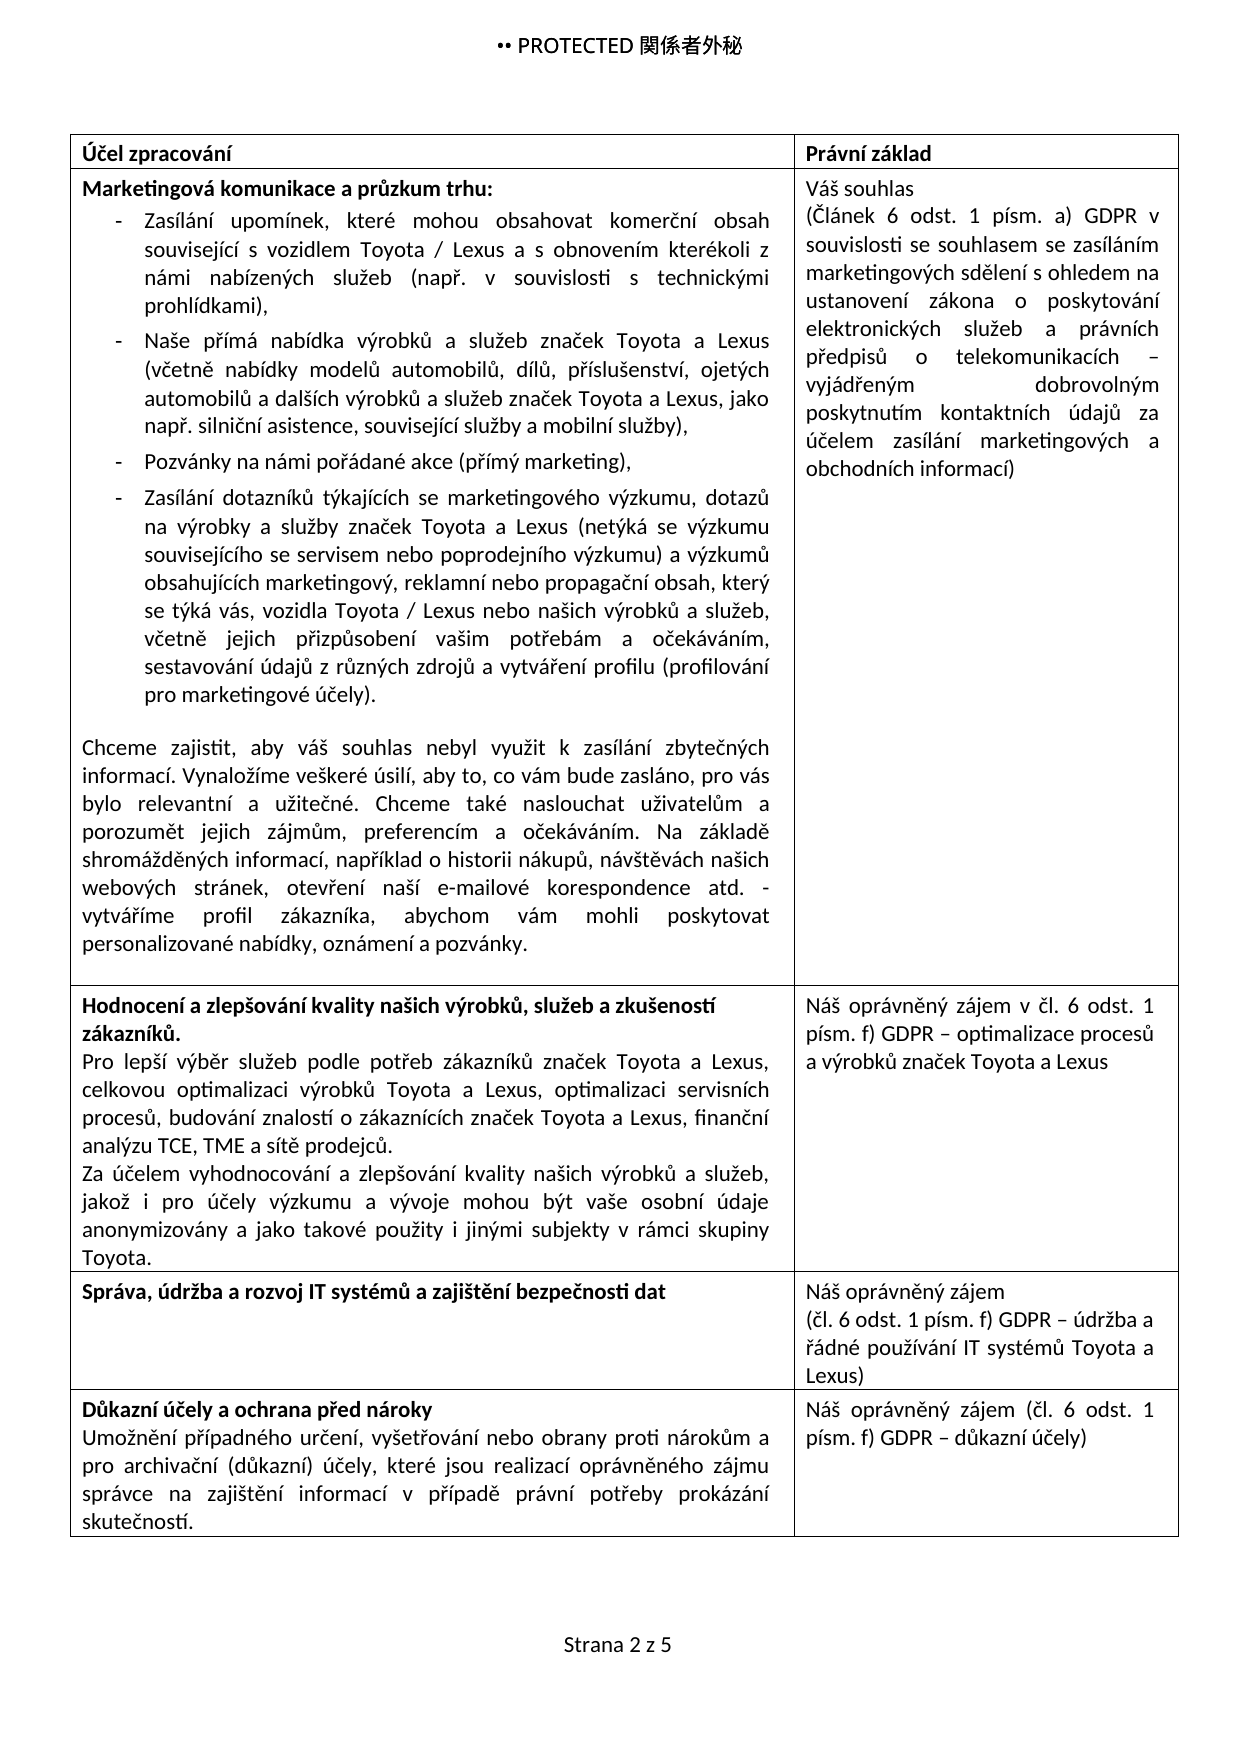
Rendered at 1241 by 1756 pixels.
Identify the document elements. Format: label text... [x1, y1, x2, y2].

table_cell Náš oprávněný zájem (čl. 6 odst. 1 písm. f) GDPR – důkazní účely) [795, 1390, 1178, 1536]
table_cell Váš souhlas (Článek 6 odst. 1 písm. a) GDPR v souvislosti se souhlasem se zasíláním marketingových sdělení s ohledem na ustanovení zákona o poskytování elektronických služeb a právních předpisů o telekomunikacích – vyjádřeným dobrovolným poskytnutím kontaktních údajů za účelem zasílání marketingových a obchodních informací) [795, 169, 1178, 985]
table_cell Náš oprávněný zájem (čl. 6 odst. 1 písm. f) GDPR – údržba a řádné používání IT systémů Toyota a Lexus) [795, 1272, 1178, 1389]
table_header Právní základ [795, 135, 1178, 168]
table_header Účel zpracování [71, 135, 794, 168]
table_cell Marketingová komunikace a průzkum trhu: Zasílání upomínek, které mohou obsahovat komerční obsah související s vozidlem Toyota / Lexus a s obnovením kterékoli z námi nabízených služeb (např. v souvislosti s technickými prohlídkami), Naše přímá nabídka výrobků a služeb značek Toyota a Lexus (včetně nabídky modelů automobilů, dílů, příslušenství, ojetých automobilů a dalších výrobků a služeb značek Toyota a Lexus, jako např. silniční asistence, související služby a mobilní služby), Pozvánky na námi pořádané akce (přímý marketing), Zasílání dotazníků týkajících se marketingového výzkumu, dotazů na výrobky a služby značek Toyota a Lexus (netýká se výzkumu souvisejícího se servisem nebo poprodejního výzkumu) a výzkumů obsahujících marketingový, reklamní nebo propagační obsah, který se týká vás, vozidla Toyota / Lexus nebo našich výrobků a služeb, včetně jejich přizpůsobení vašim potřebám a očekáváním, sestavování údajů z různých zdrojů a vytváření profilu (profilování pro marketingové účely). Chceme zajistit, aby váš souhlas nebyl využit k zasílání zbytečných informací. Vynaložíme veškeré úsilí, aby to, co vám bude zasláno, pro vás bylo relevantní a užitečné. Chceme také naslouchat uživatelům a porozumět jejich zájmům, preferencím a očekáváním. Na základě shromážděných informací, například o historii nákupů, návštěvách našich webových stránek, otevření naší e-mailové korespondence atd. - vytváříme profil zákazníka, abychom vám mohli poskytovat personalizované nabídky, oznámení a pozvánky. [71, 169, 794, 985]
table_cell Správa, údržba a rozvoj IT systémů a zajištění bezpečnosti dat [71, 1272, 794, 1389]
table_cell Důkazní účely a ochrana před nároky Umožnění případného určení, vyšetřování nebo obrany proti nárokům a pro archivační (důkazní) účely, které jsou realizací oprávněného zájmu správce na zajištění informací v případě právní potřeby prokázání skutečností. [71, 1390, 794, 1536]
table_cell Hodnocení a zlepšování kvality našich výrobků, služeb a zkušeností zákazníků. Pro lepší výběr služeb podle potřeb zákazníků značek Toyota a Lexus, celkovou optimalizaci výrobků Toyota a Lexus, optimalizaci servisních procesů, budování znalostí o zákaznících značek Toyota a Lexus, finanční analýzu TCE, TME a sítě prodejců. Za účelem vyhodnocování a zlepšování kvality našich výrobků a služeb, jakož i pro účely výzkumu a vývoje mohou být vaše osobní údaje anonymizovány a jako takové použity i jinými subjekty v rámci skupiny Toyota. [71, 986, 794, 1271]
table_cell Náš oprávněný zájem v čl. 6 odst. 1 písm. f) GDPR – optimalizace procesů a výrobků značek Toyota a Lexus [795, 986, 1178, 1271]
